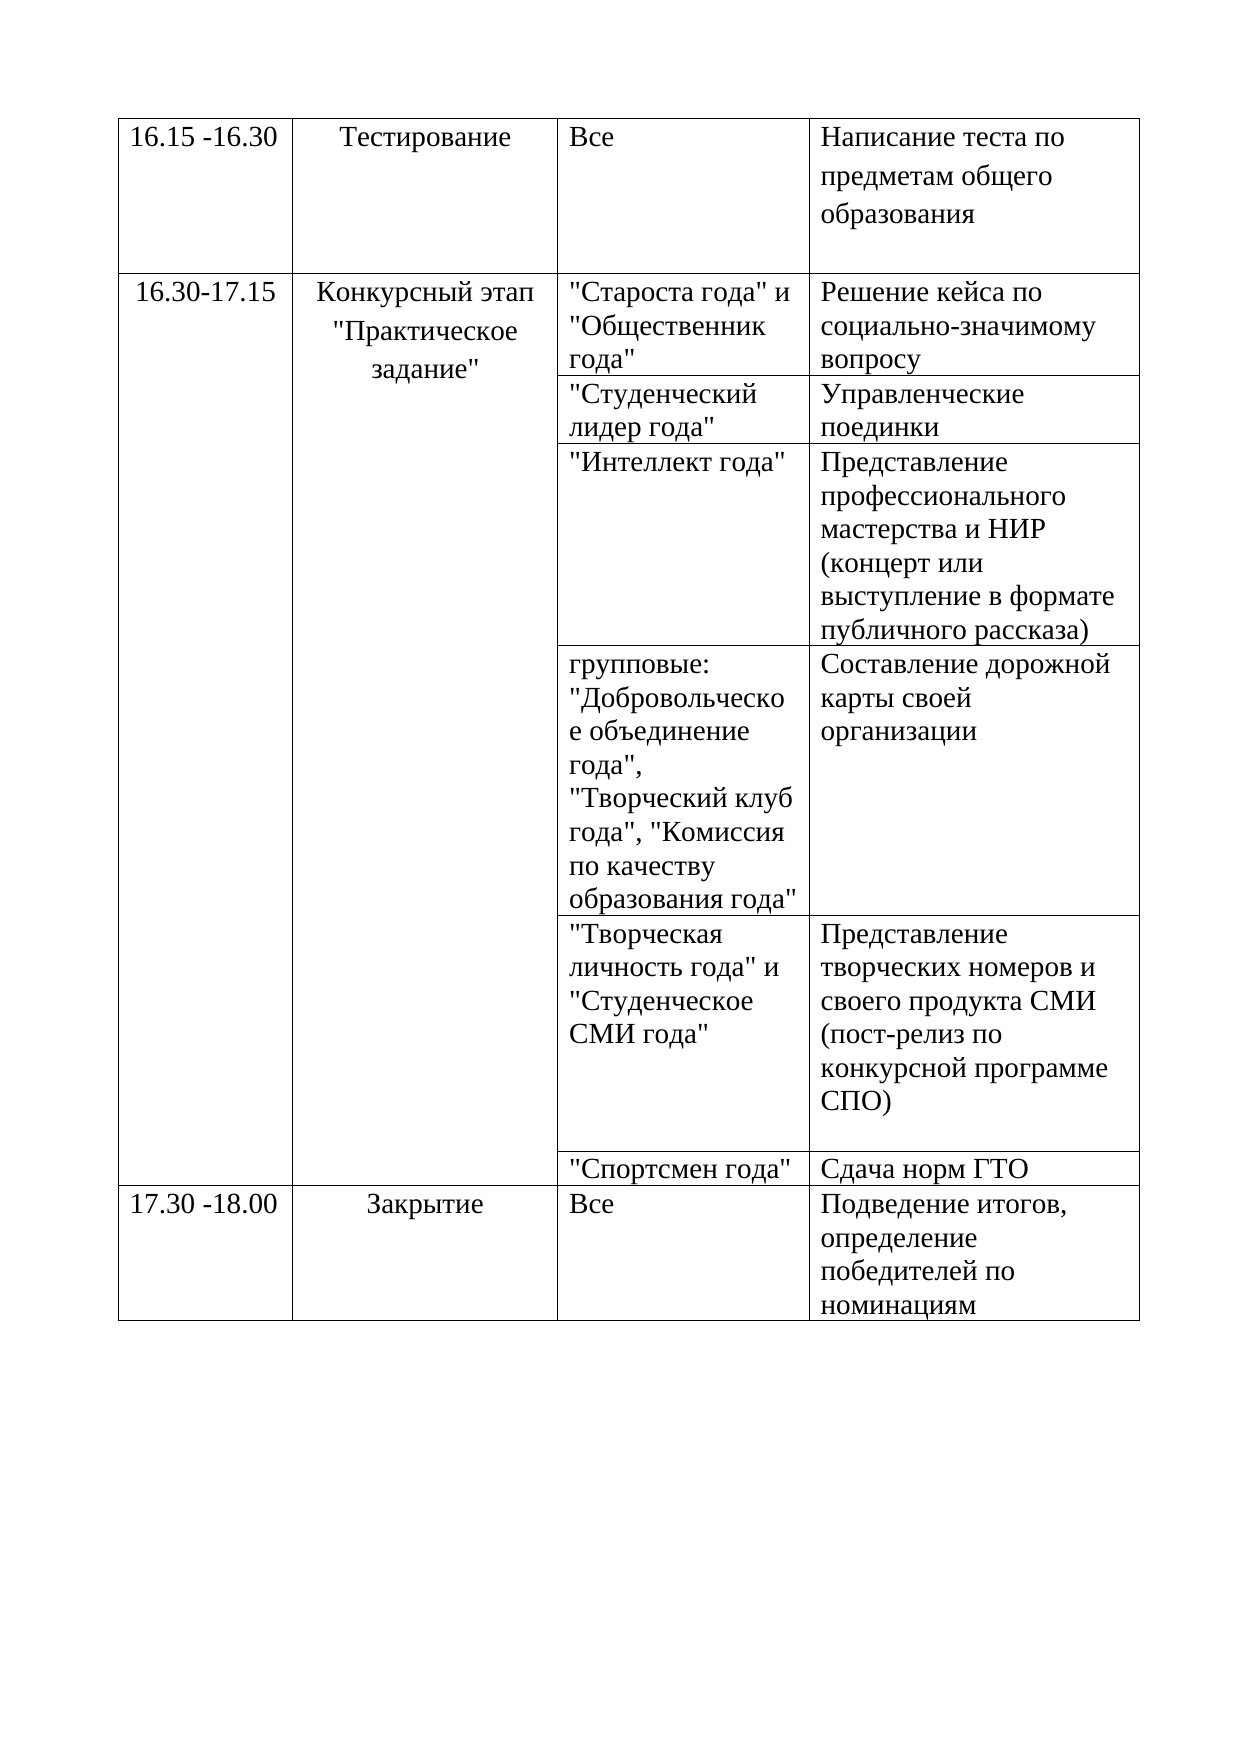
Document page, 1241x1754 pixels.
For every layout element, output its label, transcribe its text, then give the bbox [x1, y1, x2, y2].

table_cell Подведение итогов, определение победителей по номинациям [810, 1186, 1139, 1320]
table_cell Представление профессионального мастерства и НИР (концерт или выступление в формате публичного рассказа) [810, 444, 1139, 645]
table_cell Сдача норм ГТО [810, 1152, 1139, 1185]
table_cell Конкурсный этап "Практическое задание" [293, 274, 557, 1185]
table_cell Управленческие поединки [810, 376, 1139, 443]
table_cell групповые: "Добровольческое объединение года", "Творческий клуб года", "Комиссия по качеству образования года" [558, 646, 809, 915]
table_cell "Творческая личность года" и "Студенческое СМИ года" [558, 916, 809, 1151]
table_cell "Интеллект года" [558, 444, 809, 645]
table_cell "Студенческий лидер года" [558, 376, 809, 443]
table_cell Написание теста по предметам общего образования [810, 119, 1139, 273]
table_cell Составление дорожной карты своей организации [810, 646, 1139, 915]
table_cell "Спортсмен года" [558, 1152, 809, 1185]
table_cell Все [558, 119, 809, 273]
table_cell Закрытие [293, 1186, 557, 1320]
table_cell "Староста года" и "Общественник года" [558, 274, 809, 375]
table_cell Решение кейса по социально-значимому вопросу [810, 274, 1139, 375]
table_cell 16.15 -16.30 [119, 119, 292, 273]
table_cell Все [558, 1186, 809, 1320]
table_cell Тестирование [293, 119, 557, 273]
table_cell 17.30 -18.00 [119, 1186, 292, 1320]
table_cell 16.30-17.15 [119, 274, 292, 1185]
table_cell Представление творческих номеров и своего продукта СМИ (пост-релиз по конкурсной программе СПО) [810, 916, 1139, 1151]
